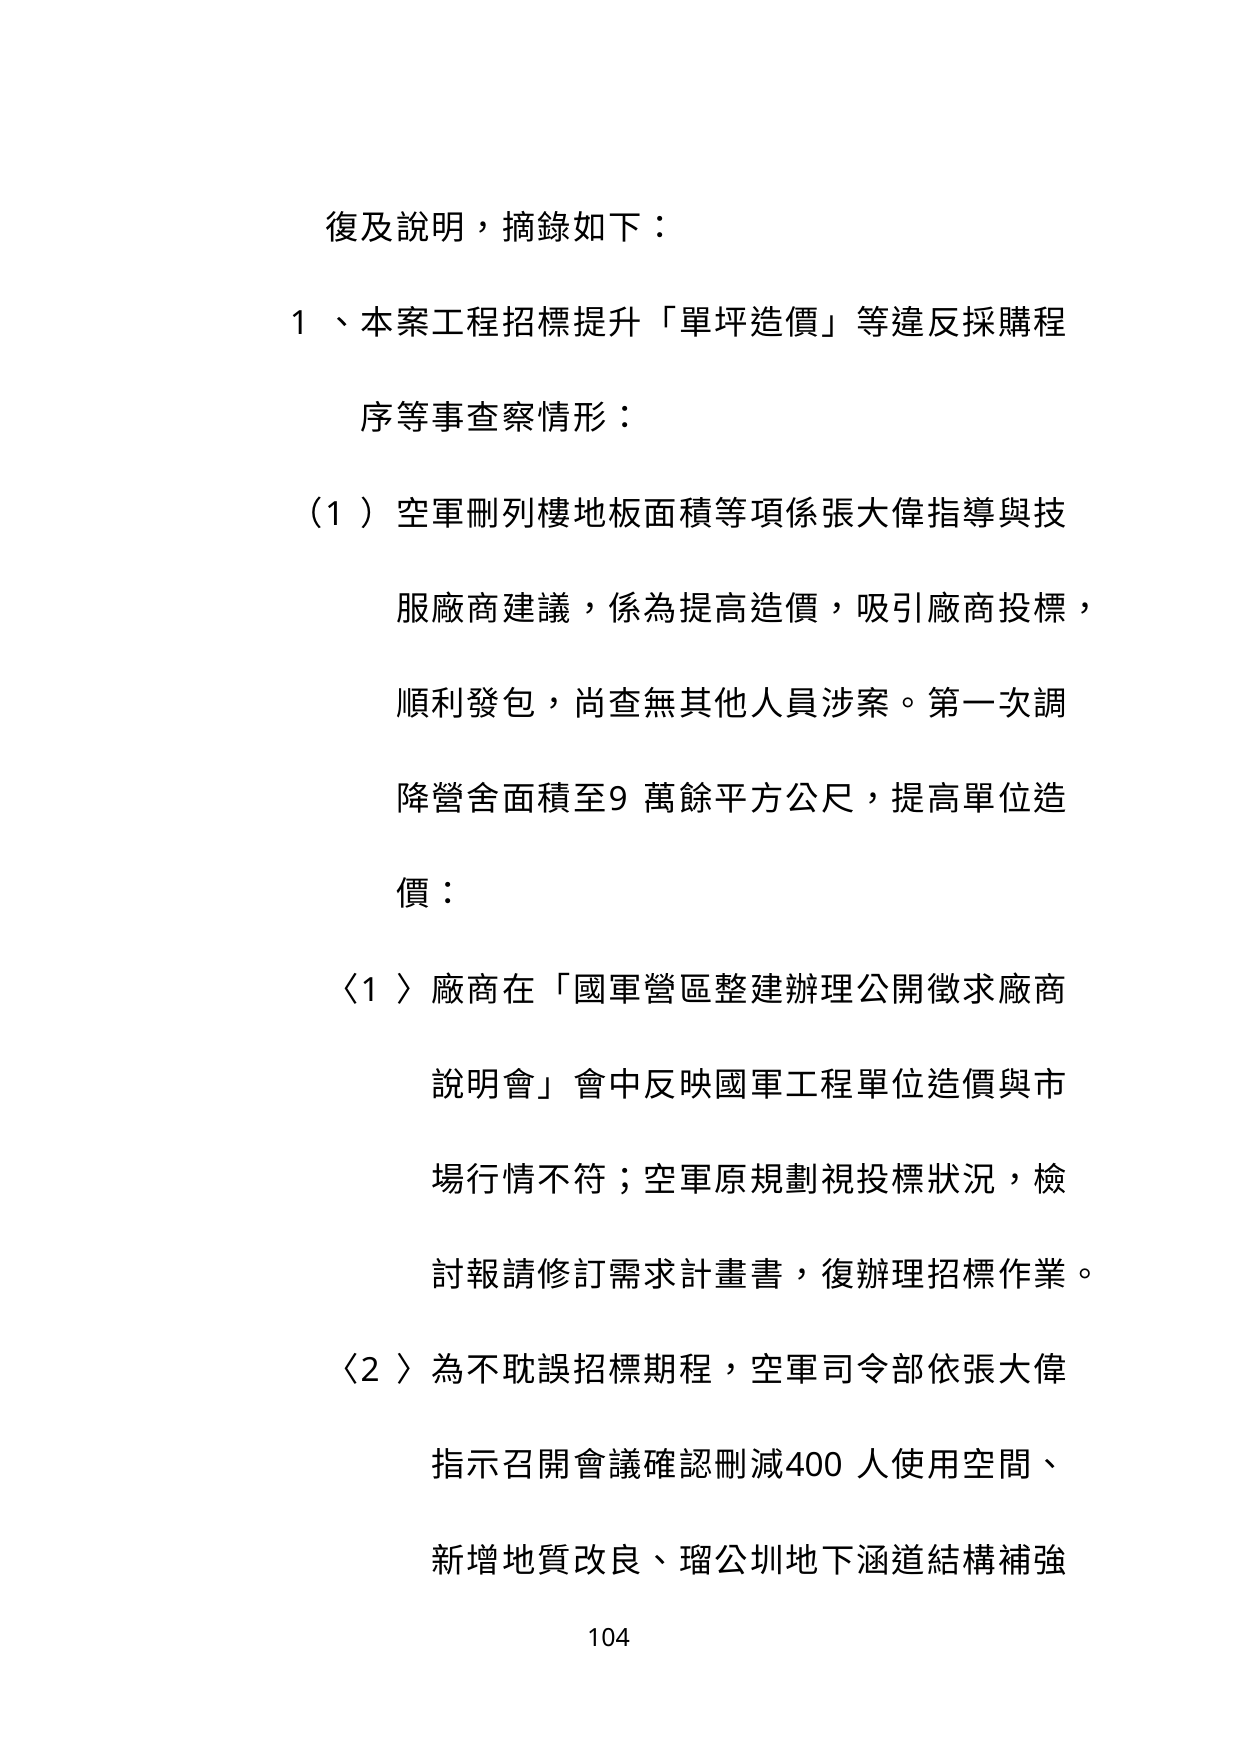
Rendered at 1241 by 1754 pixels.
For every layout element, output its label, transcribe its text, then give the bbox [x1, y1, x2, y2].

subtitle 為不耽誤招標期程，空軍司令部依張大偉指示召開會議確認刪減400人使用空間、新增地質改良、瑠公圳地下涵道結構補強等工項。 [307, 1320, 1069, 1605]
subtitle 本案工程招標提升「單坪造價」等違反採購程序等事查察情形： [272, 272, 1069, 463]
subtitle 國防部就本案「福興營區新建工程」相關行政查復及說明，摘錄如下： [219, 177, 1069, 272]
subtitle 空軍刪列樓地板面積等項係張大偉指導與技服廠商建議，係為提高造價，吸引廠商投標，順利發包，尚查無其他人員涉案。第一次調降營舍面積至9萬餘平方公尺，提高單位造價： [272, 463, 1069, 939]
subtitle 廠商在「國軍營區整建辦理公開徵求廠商說明會」會中反映國軍工程單位造價與市場行情不符；空軍原規劃視投標狀況，檢討報請修訂需求計畫書，復辦理招標作業。 [307, 939, 1069, 1320]
